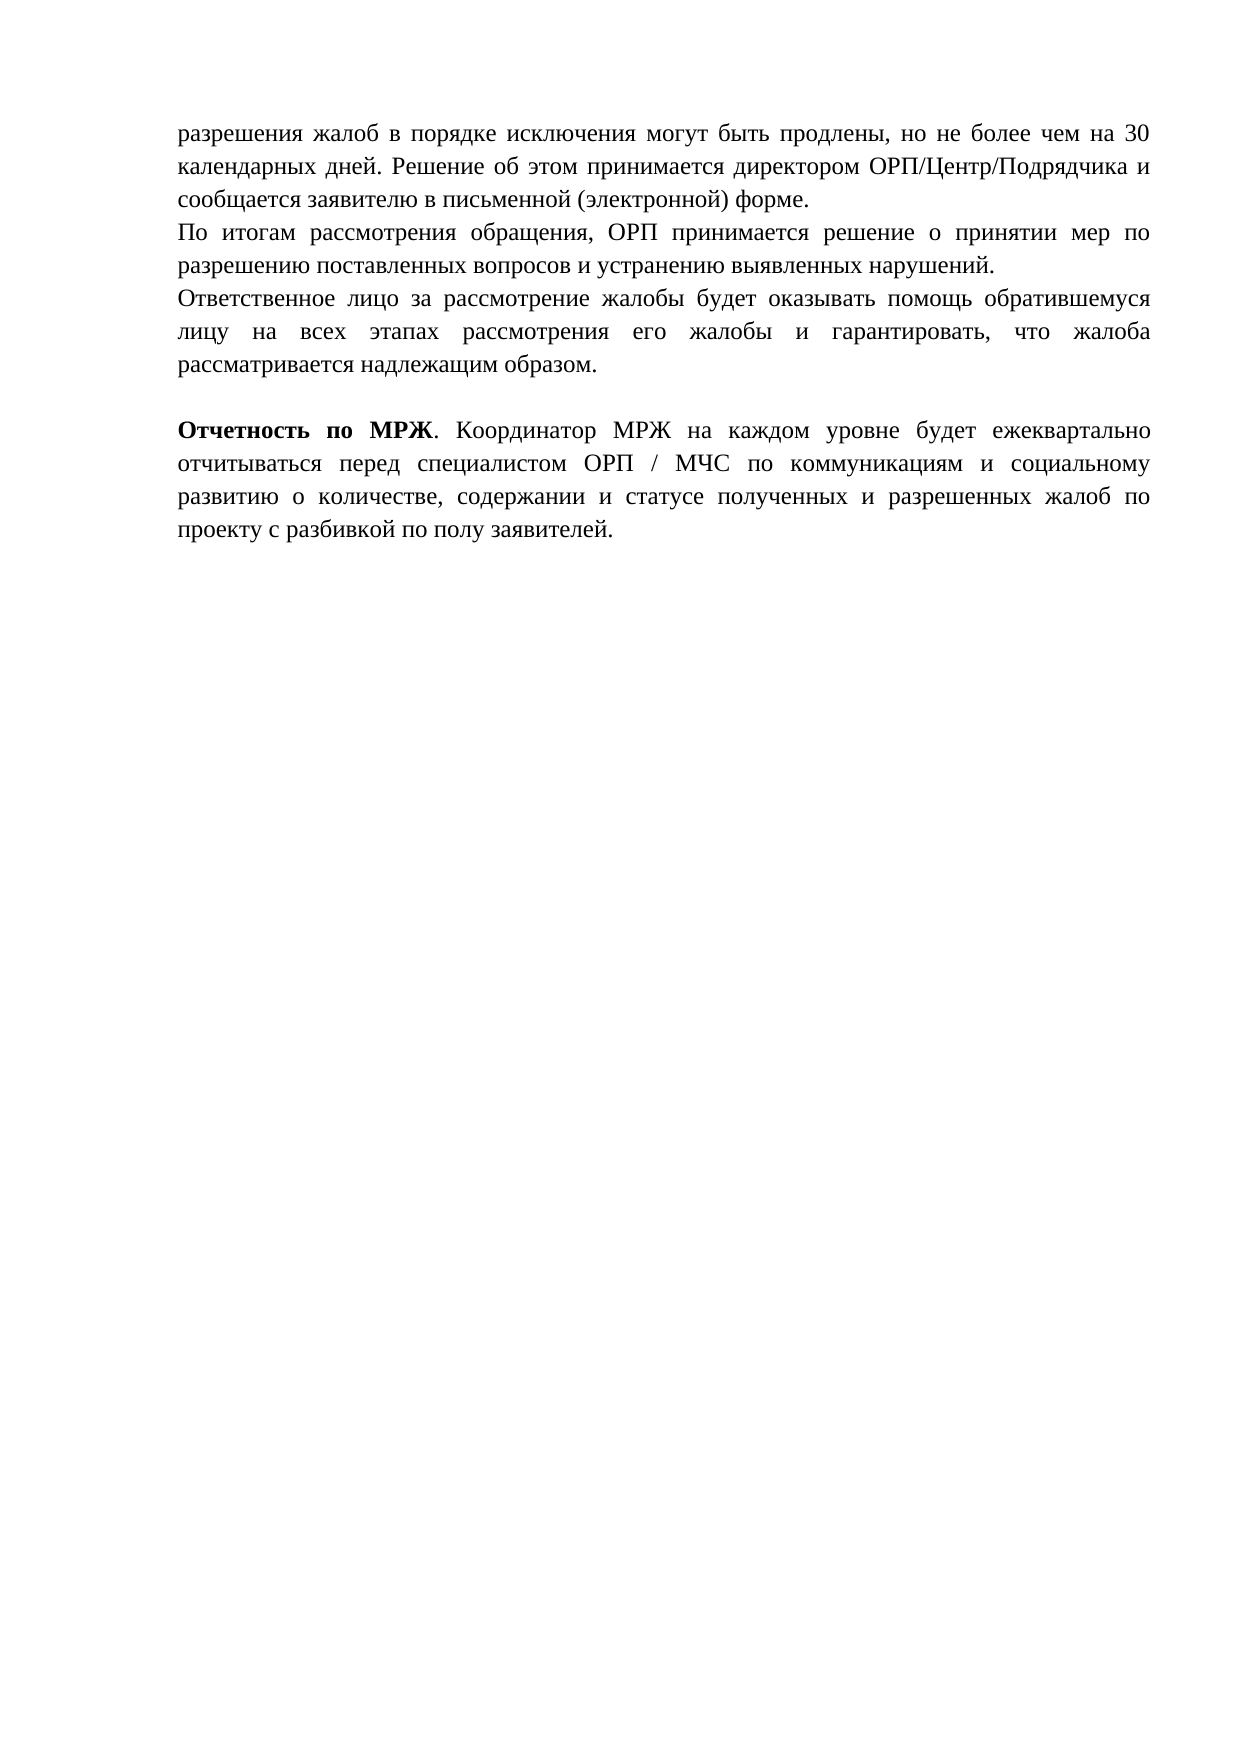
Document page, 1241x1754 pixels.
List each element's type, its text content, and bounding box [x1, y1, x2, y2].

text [177, 118, 1152, 213]
text Ответственное лицо за рассмотрение жалобы будет оказывать помощь обратившемуся лицу на всех этапах рассмотрения его жалобы и гарантировать, что жалоба рассматривается надлежащим образом. [177, 283, 1152, 378]
text Отчетность по МРЖ. Координатор МРЖ на каждом уровне будет ежеквартально отчитываться перед специалистом ОРП / МЧС по коммуникациям и социальному развитию о количестве, содержании и статусе полученных и разрешенных жалоб по проекту с разбивкой по полу заявителей. [177, 415, 1152, 543]
text По итогам рассмотрения обращения, ОРП принимается решение о принятии мер по разрешению поставленных вопросов и устранению выявленных нарушений. [177, 217, 1152, 279]
